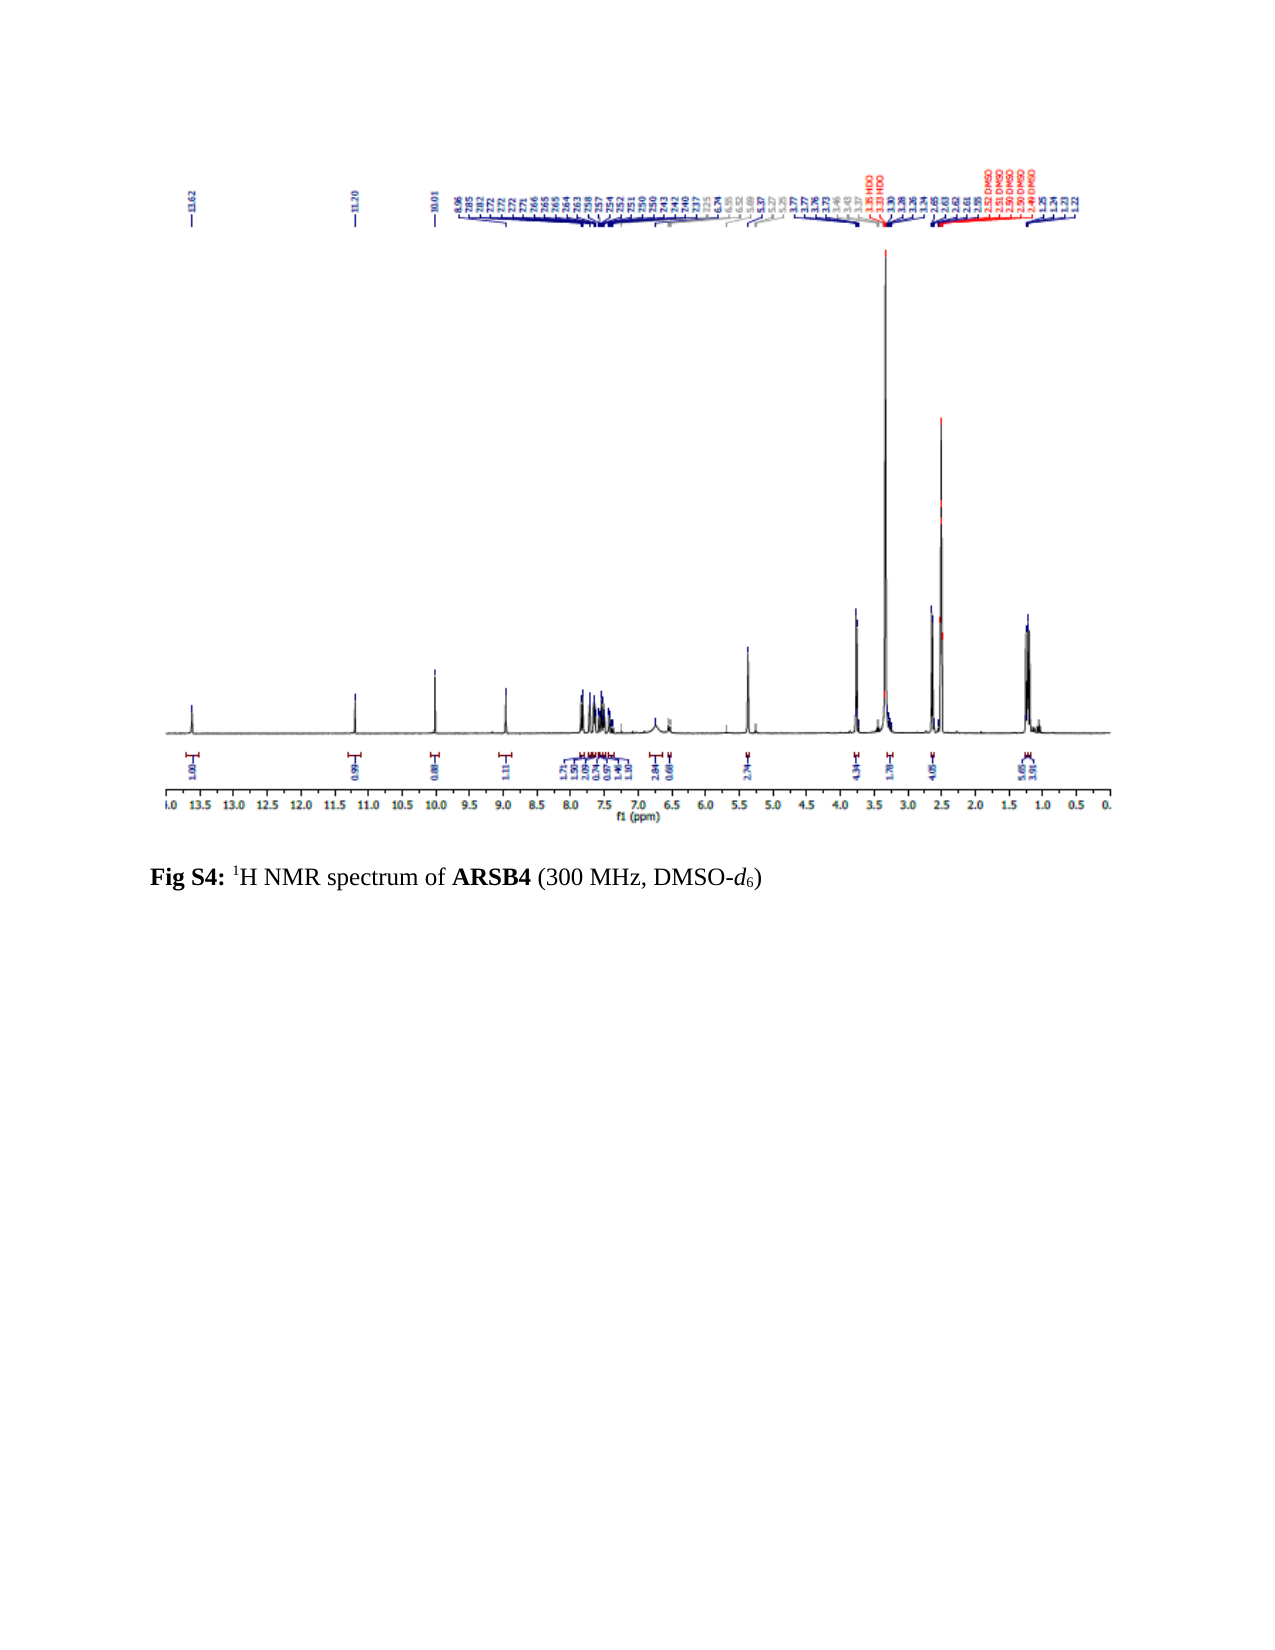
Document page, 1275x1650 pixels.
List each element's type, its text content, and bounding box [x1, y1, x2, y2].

text Fig S4: 1H NMR spectrum of ARSB4 (300 MHz, DMSO-d6) [150, 862, 1125, 891]
